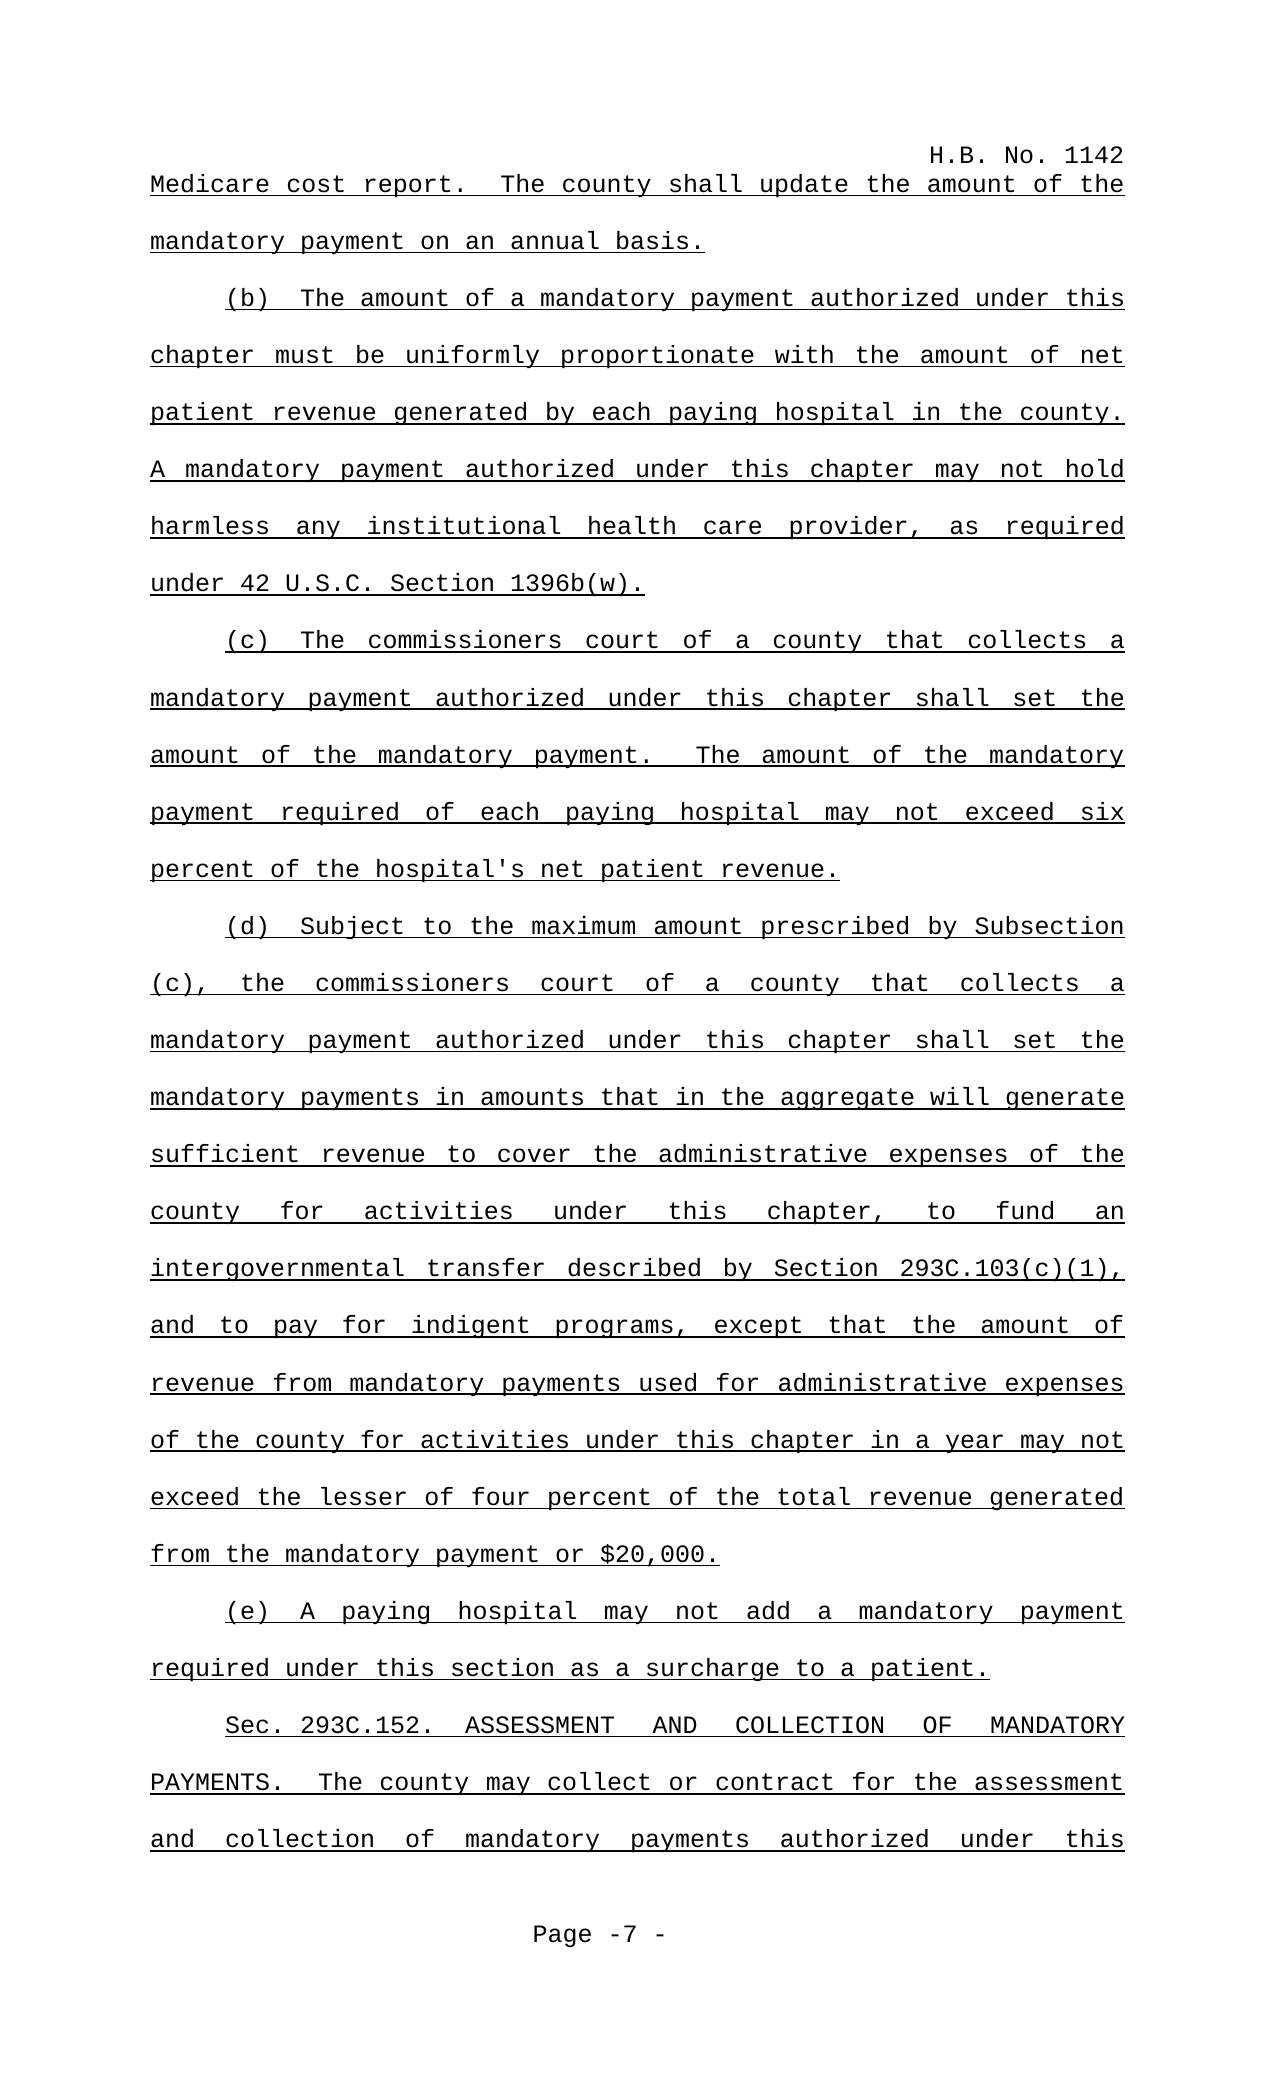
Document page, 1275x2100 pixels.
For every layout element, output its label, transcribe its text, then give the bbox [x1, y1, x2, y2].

text (c) The commissioners court of a county that collects a mandatory payment authorized under this chapter shall set the amount of the mandatory payment. The amount of the mandatory payment required of each paying hospital may not exceed six percent of the hospital's net patient revenue. [150, 824, 1125, 885]
text (b) The amount of a mandatory payment authorized under this chapter must be uniformly proportionate with the amount of net patient revenue generated by each paying hospital in the county. A mandatory payment authorized under this chapter may not hold harmless any institutional health care provider, as required under 42 U.S.C. Section 1396b(w). [150, 425, 1125, 480]
text (d) Subject to the maximum amount prescribed by Subsection (c), the commissioners court of a county that collects a mandatory payment authorized under this chapter shall set the mandatory payments in amounts that in the aggregate will generate sufficient revenue to cover the administrative expenses of the county for activities under this chapter, to fund an intergovernmental transfer described by Section 293C.103(c)(1), and to pay for indigent programs, except that the amount of revenue from mandatory payments used for administrative expenses of the county for activities under this chapter in a year may not exceed the lesser of four percent of the total revenue generated from the mandatory payment or $20,000. [150, 1167, 1125, 1222]
text (d) Subject to the maximum amount prescribed by Subsection (c), the commissioners court of a county that collects a mandatory payment authorized under this chapter shall set the mandatory payments in amounts that in the aggregate will generate sufficient revenue to cover the administrative expenses of the county for activities under this chapter, to fund an intergovernmental transfer described by Section 293C.103(c)(1), and to pay for indigent programs, except that the amount of revenue from mandatory payments used for administrative expenses of the county for activities under this chapter in a year may not exceed the lesser of four percent of the total revenue generated from the mandatory payment or $20,000. [150, 995, 1125, 1051]
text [150, 1795, 1125, 1850]
text (c) The commissioners court of a county that collects a mandatory payment authorized under this chapter shall set the amount of the mandatory payment. The amount of the mandatory payment required of each paying hospital may not exceed six percent of the hospital's net patient revenue. [150, 767, 1125, 822]
text (c) The commissioners court of a county that collects a mandatory payment authorized under this chapter shall set the amount of the mandatory payment. The amount of the mandatory payment required of each paying hospital may not exceed six percent of the hospital's net patient revenue. [150, 628, 1125, 708]
text (d) Subject to the maximum amount prescribed by Subsection (c), the commissioners court of a county that collects a mandatory payment authorized under this chapter shall set the mandatory payments in amounts that in the aggregate will generate sufficient revenue to cover the administrative expenses of the county for activities under this chapter, to fund an intergovernmental transfer described by Section 293C.103(c)(1), and to pay for indigent programs, except that the amount of revenue from mandatory payments used for administrative expenses of the county for activities under this chapter in a year may not exceed the lesser of four percent of the total revenue generated from the mandatory payment or $20,000. [150, 1224, 1125, 1279]
text (e) A paying hospital may not add a mandatory payment required under this section as a surcharge to a patient. [150, 1598, 1125, 1684]
text (d) Subject to the maximum amount prescribed by Subsection (c), the commissioners court of a county that collects a mandatory payment authorized under this chapter shall set the mandatory payments in amounts that in the aggregate will generate sufficient revenue to cover the administrative expenses of the county for activities under this chapter, to fund an intergovernmental transfer described by Section 293C.103(c)(1), and to pay for indigent programs, except that the amount of revenue from mandatory payments used for administrative expenses of the county for activities under this chapter in a year may not exceed the lesser of four percent of the total revenue generated from the mandatory payment or $20,000. [150, 913, 1125, 994]
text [150, 196, 1125, 257]
text (b) The amount of a mandatory payment authorized under this chapter must be uniformly proportionate with the amount of net patient revenue generated by each paying hospital in the county. A mandatory payment authorized under this chapter may not hold harmless any institutional health care provider, as required under 42 U.S.C. Section 1396b(w). [150, 367, 1125, 423]
text (d) Subject to the maximum amount prescribed by Subsection (c), the commissioners court of a county that collects a mandatory payment authorized under this chapter shall set the mandatory payments in amounts that in the aggregate will generate sufficient revenue to cover the administrative expenses of the county for activities under this chapter, to fund an intergovernmental transfer described by Section 293C.103(c)(1), and to pay for indigent programs, except that the amount of revenue from mandatory payments used for administrative expenses of the county for activities under this chapter in a year may not exceed the lesser of four percent of the total revenue generated from the mandatory payment or $20,000. [150, 1338, 1125, 1393]
text (d) Subject to the maximum amount prescribed by Subsection (c), the commissioners court of a county that collects a mandatory payment authorized under this chapter shall set the mandatory payments in amounts that in the aggregate will generate sufficient revenue to cover the administrative expenses of the county for activities under this chapter, to fund an intergovernmental transfer described by Section 293C.103(c)(1), and to pay for indigent programs, except that the amount of revenue from mandatory payments used for administrative expenses of the county for activities under this chapter in a year may not exceed the lesser of four percent of the total revenue generated from the mandatory payment or $20,000. [150, 1509, 1125, 1570]
text (b) The amount of a mandatory payment authorized under this chapter must be uniformly proportionate with the amount of net patient revenue generated by each paying hospital in the county. A mandatory payment authorized under this chapter may not hold harmless any institutional health care provider, as required under 42 U.S.C. Section 1396b(w). [150, 539, 1125, 599]
text (d) Subject to the maximum amount prescribed by Subsection (c), the commissioners court of a county that collects a mandatory payment authorized under this chapter shall set the mandatory payments in amounts that in the aggregate will generate sufficient revenue to cover the administrative expenses of the county for activities under this chapter, to fund an intergovernmental transfer described by Section 293C.103(c)(1), and to pay for indigent programs, except that the amount of revenue from mandatory payments used for administrative expenses of the county for activities under this chapter in a year may not exceed the lesser of four percent of the total revenue generated from the mandatory payment or $20,000. [150, 1052, 1125, 1108]
text (b) The amount of a mandatory payment authorized under this chapter must be uniformly proportionate with the amount of net patient revenue generated by each paying hospital in the county. A mandatory payment authorized under this chapter may not hold harmless any institutional health care provider, as required under 42 U.S.C. Section 1396b(w). [150, 285, 1125, 366]
text (d) Subject to the maximum amount prescribed by Subsection (c), the commissioners court of a county that collects a mandatory payment authorized under this chapter shall set the mandatory payments in amounts that in the aggregate will generate sufficient revenue to cover the administrative expenses of the county for activities under this chapter, to fund an intergovernmental transfer described by Section 293C.103(c)(1), and to pay for indigent programs, except that the amount of revenue from mandatory payments used for administrative expenses of the county for activities under this chapter in a year may not exceed the lesser of four percent of the total revenue generated from the mandatory payment or $20,000. [150, 1452, 1125, 1508]
text (d) Subject to the maximum amount prescribed by Subsection (c), the commissioners court of a county that collects a mandatory payment authorized under this chapter shall set the mandatory payments in amounts that in the aggregate will generate sufficient revenue to cover the administrative expenses of the county for activities under this chapter, to fund an intergovernmental transfer described by Section 293C.103(c)(1), and to pay for indigent programs, except that the amount of revenue from mandatory payments used for administrative expenses of the county for activities under this chapter in a year may not exceed the lesser of four percent of the total revenue generated from the mandatory payment or $20,000. [150, 1395, 1125, 1450]
text (b) The amount of a mandatory payment authorized under this chapter must be uniformly proportionate with the amount of net patient revenue generated by each paying hospital in the county. A mandatory payment authorized under this chapter may not hold harmless any institutional health care provider, as required under 42 U.S.C. Section 1396b(w). [150, 482, 1125, 537]
text (c) The commissioners court of a county that collects a mandatory payment authorized under this chapter shall set the amount of the mandatory payment. The amount of the mandatory payment required of each paying hospital may not exceed six percent of the hospital's net patient revenue. [150, 710, 1125, 765]
text (d) Subject to the maximum amount prescribed by Subsection (c), the commissioners court of a county that collects a mandatory payment authorized under this chapter shall set the mandatory payments in amounts that in the aggregate will generate sufficient revenue to cover the administrative expenses of the county for activities under this chapter, to fund an intergovernmental transfer described by Section 293C.103(c)(1), and to pay for indigent programs, except that the amount of revenue from mandatory payments used for administrative expenses of the county for activities under this chapter in a year may not exceed the lesser of four percent of the total revenue generated from the mandatory payment or $20,000. [150, 1110, 1125, 1165]
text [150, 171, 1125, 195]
text (d) Subject to the maximum amount prescribed by Subsection (c), the commissioners court of a county that collects a mandatory payment authorized under this chapter shall set the mandatory payments in amounts that in the aggregate will generate sufficient revenue to cover the administrative expenses of the county for activities under this chapter, to fund an intergovernmental transfer described by Section 293C.103(c)(1), and to pay for indigent programs, except that the amount of revenue from mandatory payments used for administrative expenses of the county for activities under this chapter in a year may not exceed the lesser of four percent of the total revenue generated from the mandatory payment or $20,000. [150, 1281, 1125, 1336]
